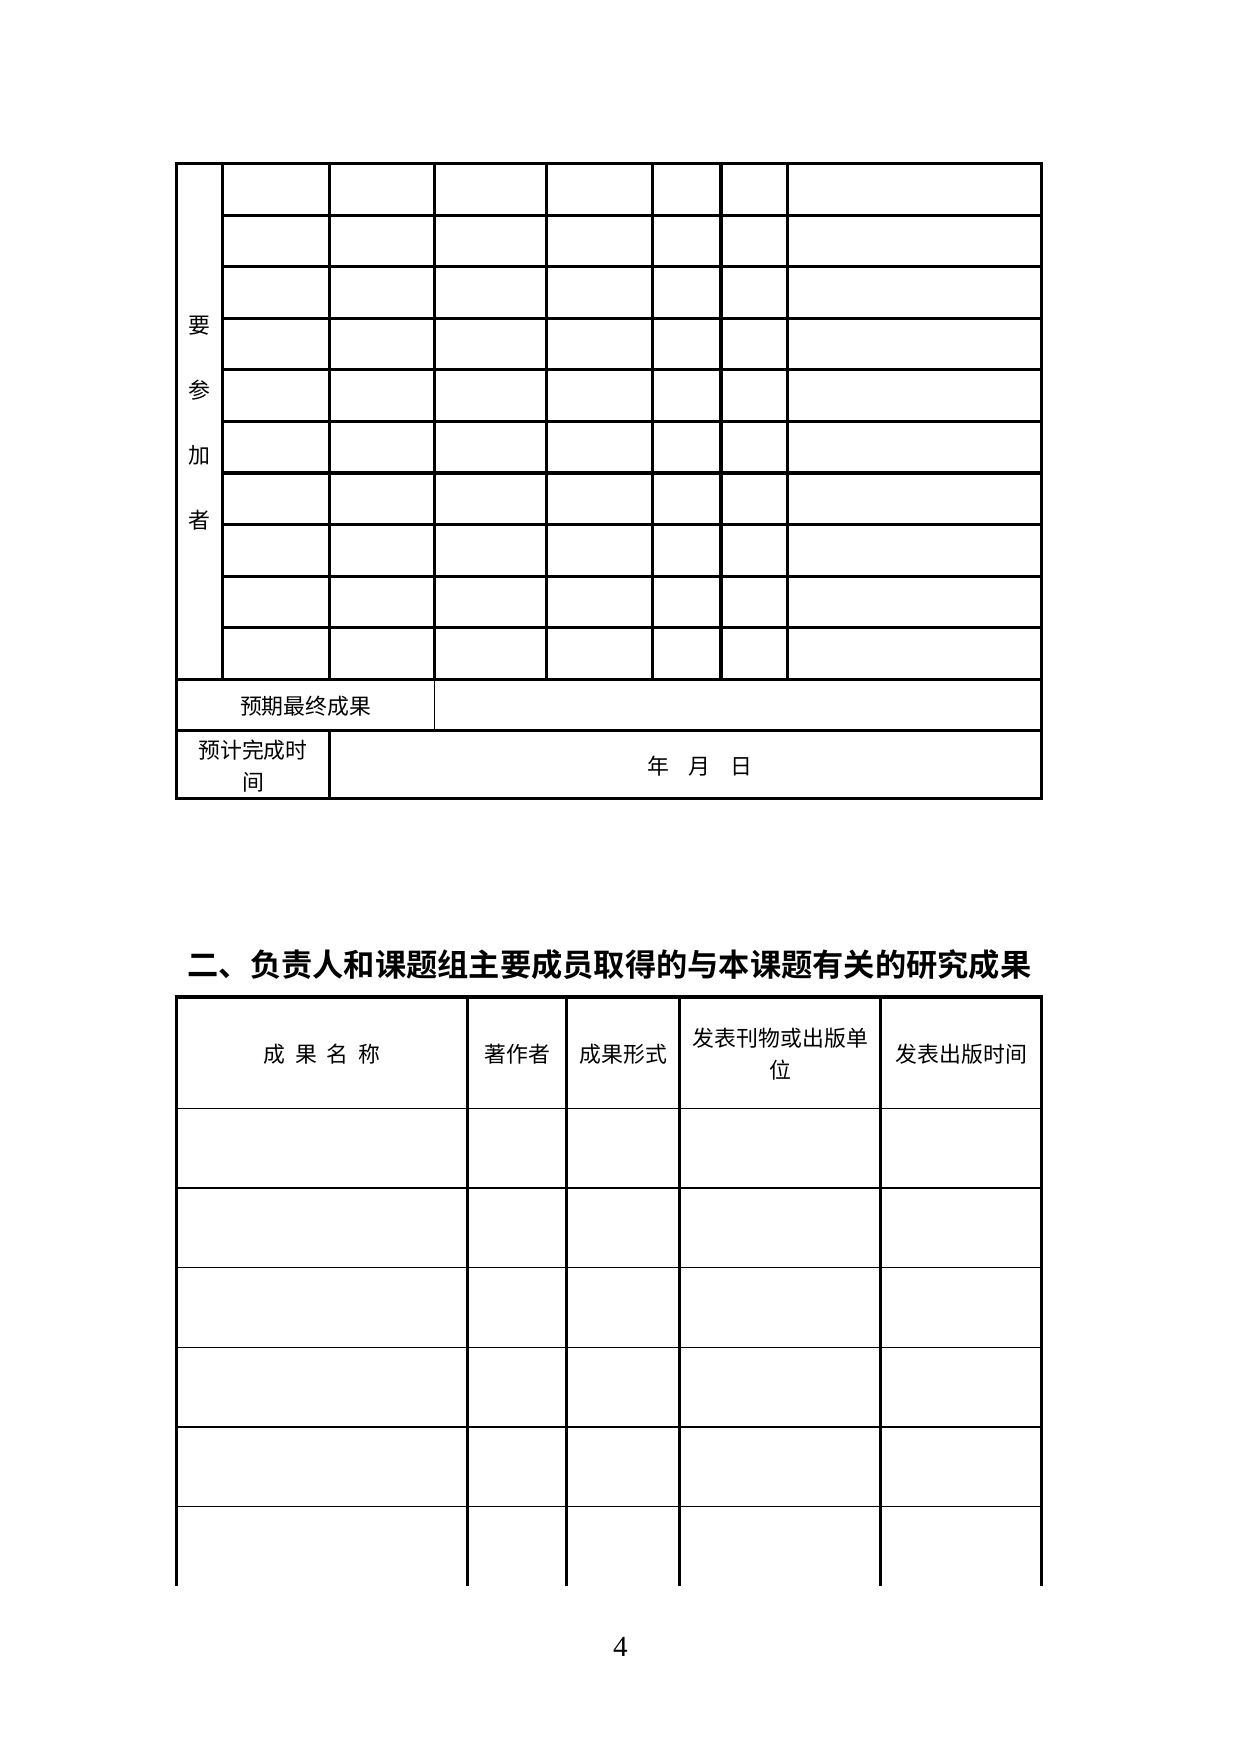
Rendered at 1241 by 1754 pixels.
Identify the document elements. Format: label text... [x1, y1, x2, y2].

table_cell [224, 165, 328, 213]
table_cell [224, 371, 328, 420]
table_header 成 果 名 称 [178, 999, 466, 1107]
table_cell [568, 1109, 678, 1187]
table_cell [723, 165, 786, 213]
table_cell [789, 629, 1040, 678]
table_cell [469, 1428, 565, 1506]
table_cell [548, 578, 651, 626]
table_cell 预期最终成果 [178, 681, 434, 729]
table_cell [548, 629, 651, 678]
table_cell [435, 681, 1040, 729]
table_cell [224, 578, 328, 626]
table_cell [436, 423, 545, 471]
table_cell 预计完成时间 [178, 732, 328, 797]
table_header 著作者 [469, 999, 565, 1107]
table_cell [469, 1348, 565, 1426]
table_cell [789, 371, 1040, 420]
table_cell [723, 423, 786, 471]
table_cell [654, 526, 719, 574]
table_cell [548, 526, 651, 574]
table_cell [681, 1109, 879, 1187]
table_cell [224, 217, 328, 265]
table_cell [789, 526, 1040, 574]
table_cell [789, 217, 1040, 265]
table_cell [654, 423, 719, 471]
table_cell [224, 629, 328, 678]
table_header 发表刊物或出版单位 [681, 999, 879, 1107]
table_cell [723, 526, 786, 574]
table_cell [654, 268, 719, 317]
table_cell [178, 1428, 466, 1506]
table_cell [331, 526, 433, 574]
table_cell [436, 475, 545, 523]
table_cell [331, 578, 433, 626]
table_cell [882, 1507, 1040, 1586]
table_cell [178, 1507, 466, 1586]
table_cell [568, 1348, 678, 1426]
table_cell [568, 1507, 678, 1586]
table_cell [469, 1109, 565, 1187]
table_cell [548, 475, 651, 523]
table_header 发表出版时间 [882, 999, 1040, 1107]
table_cell [723, 268, 786, 317]
table_cell [331, 371, 433, 420]
table_cell [681, 1268, 879, 1346]
table_cell [568, 1428, 678, 1506]
table_cell [548, 371, 651, 420]
table_cell [882, 1348, 1040, 1426]
table_cell [548, 320, 651, 368]
table_cell [436, 320, 545, 368]
table_cell [436, 578, 545, 626]
table_header 成果形式 [568, 999, 678, 1107]
table_cell [548, 217, 651, 265]
table_cell 主 要 参 加 者 [178, 165, 221, 678]
table_cell [723, 629, 786, 678]
table_cell [681, 1507, 879, 1586]
table_cell [469, 1268, 565, 1346]
table_cell [331, 423, 433, 471]
table_cell [331, 320, 433, 368]
table_cell [436, 165, 545, 213]
table_cell [882, 1428, 1040, 1506]
table_cell [882, 1109, 1040, 1187]
table_cell [723, 371, 786, 420]
table_cell [331, 268, 433, 317]
table_cell [548, 268, 651, 317]
table_cell [681, 1189, 879, 1267]
table_cell [224, 423, 328, 471]
table_cell [681, 1348, 879, 1426]
table_cell [331, 629, 433, 678]
table_cell [789, 423, 1040, 471]
table_cell [681, 1428, 879, 1506]
text 二、负责人和课题组主要成员取得的与本课题有关的研究成果 [187, 930, 1053, 995]
table_cell [882, 1268, 1040, 1346]
table_cell [548, 423, 651, 471]
table_cell [789, 268, 1040, 317]
table_cell [568, 1189, 678, 1267]
table_cell [654, 217, 719, 265]
table_cell [436, 268, 545, 317]
table_cell [436, 526, 545, 574]
table_cell [882, 1189, 1040, 1267]
table_cell [436, 217, 545, 265]
table_cell [789, 475, 1040, 523]
table_cell [723, 578, 786, 626]
table_cell [654, 629, 719, 678]
table_cell [654, 475, 719, 523]
table_cell [178, 1109, 466, 1187]
table_cell [654, 165, 719, 213]
table_cell [654, 320, 719, 368]
table_cell [469, 1189, 565, 1267]
table_cell [178, 1189, 466, 1267]
table_cell [789, 578, 1040, 626]
table_cell [568, 1268, 678, 1346]
table_cell [224, 526, 328, 574]
table_cell [436, 371, 545, 420]
table_cell [548, 165, 651, 213]
table_cell [224, 320, 328, 368]
table_cell [178, 1268, 466, 1346]
table_cell [178, 1348, 466, 1426]
table_cell [723, 320, 786, 368]
table_cell [331, 165, 433, 213]
table_cell [654, 578, 719, 626]
table_cell [224, 268, 328, 317]
table_cell [331, 475, 433, 523]
table_cell [224, 475, 328, 523]
table_cell [436, 629, 545, 678]
table_cell [723, 475, 786, 523]
table_cell [331, 217, 433, 265]
table_cell [789, 320, 1040, 368]
table_cell 年 月 日 [331, 732, 1040, 797]
table_cell [723, 217, 786, 265]
table_cell [654, 371, 719, 420]
table_cell [469, 1507, 565, 1586]
table_cell [789, 165, 1040, 213]
